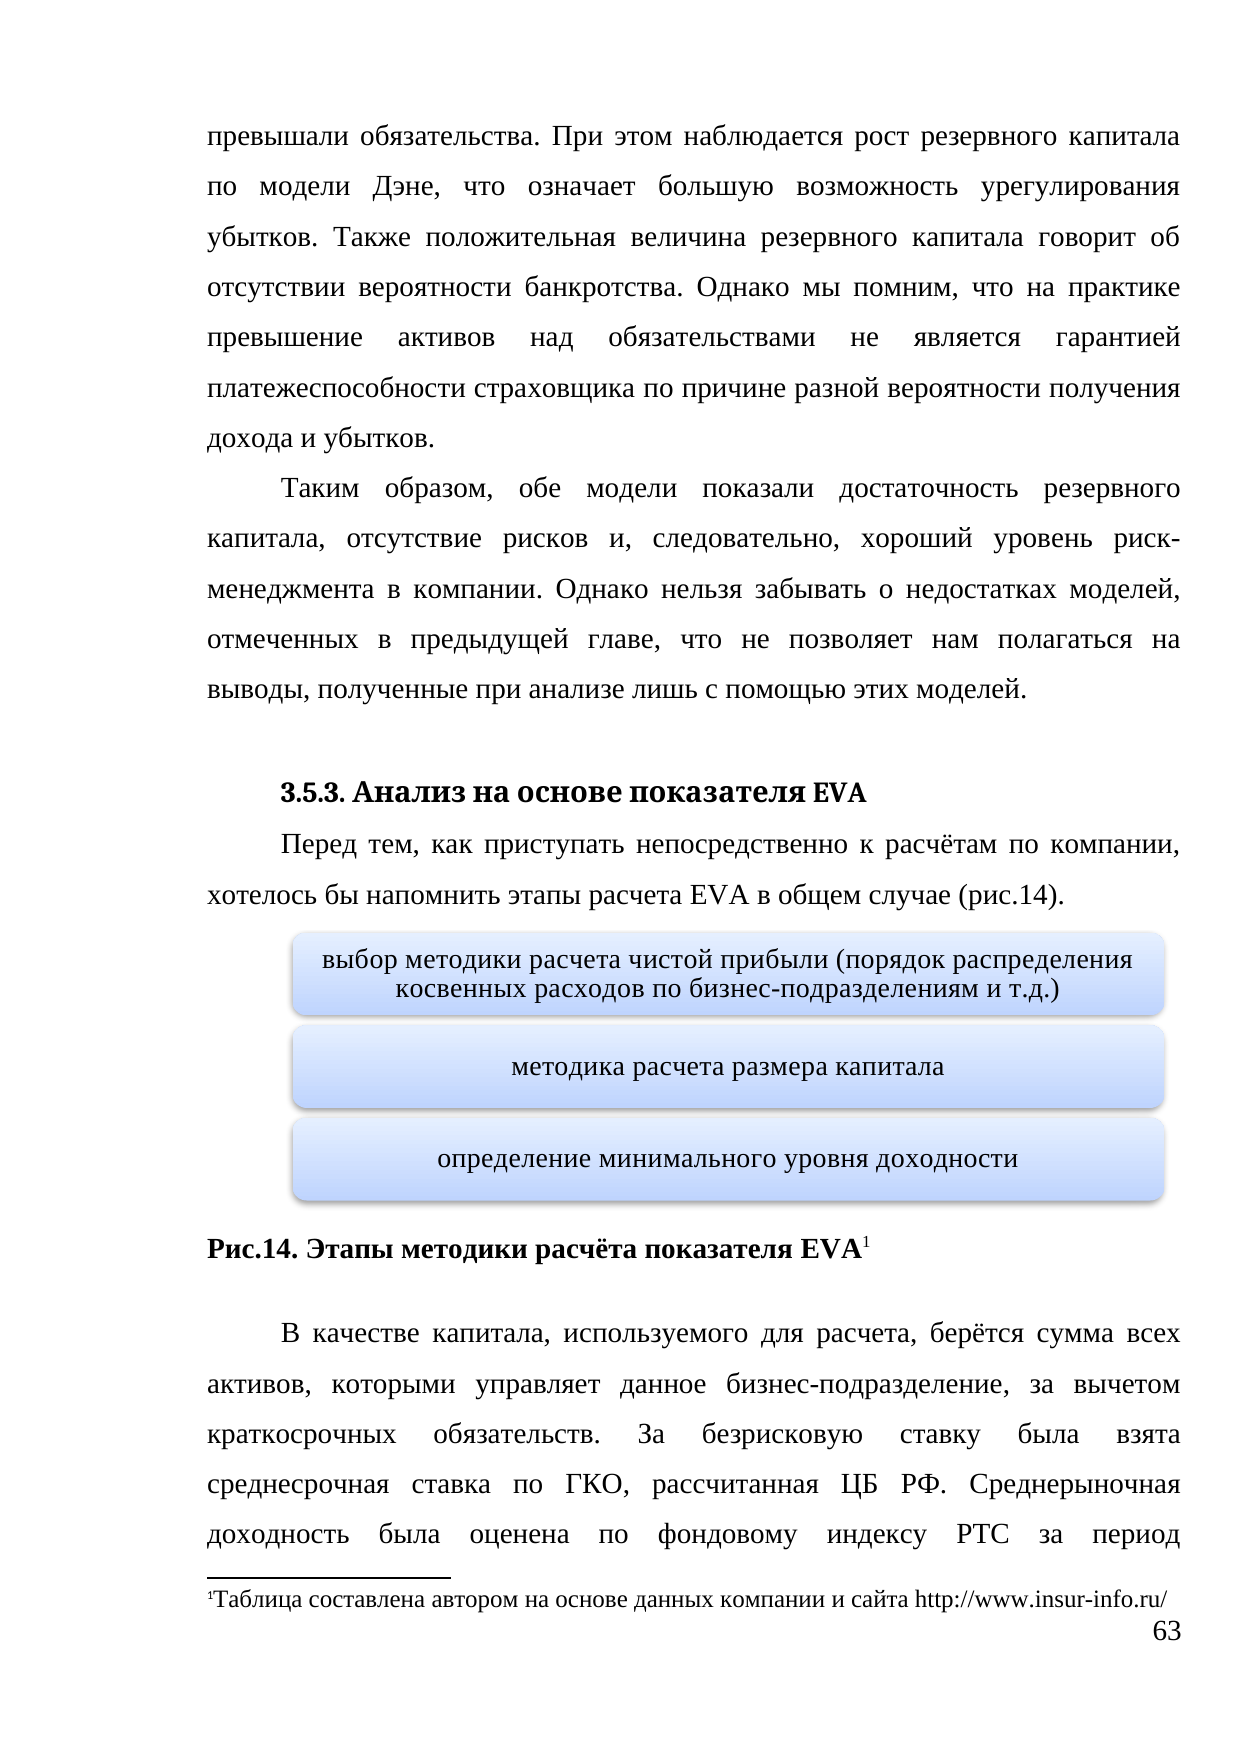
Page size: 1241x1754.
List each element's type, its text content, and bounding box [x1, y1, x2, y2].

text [207, 118, 1181, 453]
text Перед тем, как приступать непосредственно к расчётам по компании, хотелось бы напомнить этапы расчета EVA в общем случае (рис.14). [207, 827, 1181, 910]
text Рис.14. Этапы методики расчёта показателя EVA [207, 1232, 1181, 1265]
subtitle 3.5.3. Анализ на основе показателя EVA [207, 776, 1181, 810]
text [207, 1315, 1181, 1550]
text Таким образом, обе модели показали достаточность резервного капитала, отсутствие рисков и, следовательно, хороший уровень риск-менеджмента в компании. Однако нельзя забывать о недостатках моделей, отмеченных в предыдущей главе, что не позволяет нам полагаться на выводы, полученные при анализе лишь с помощью этих моделей. [207, 470, 1181, 705]
